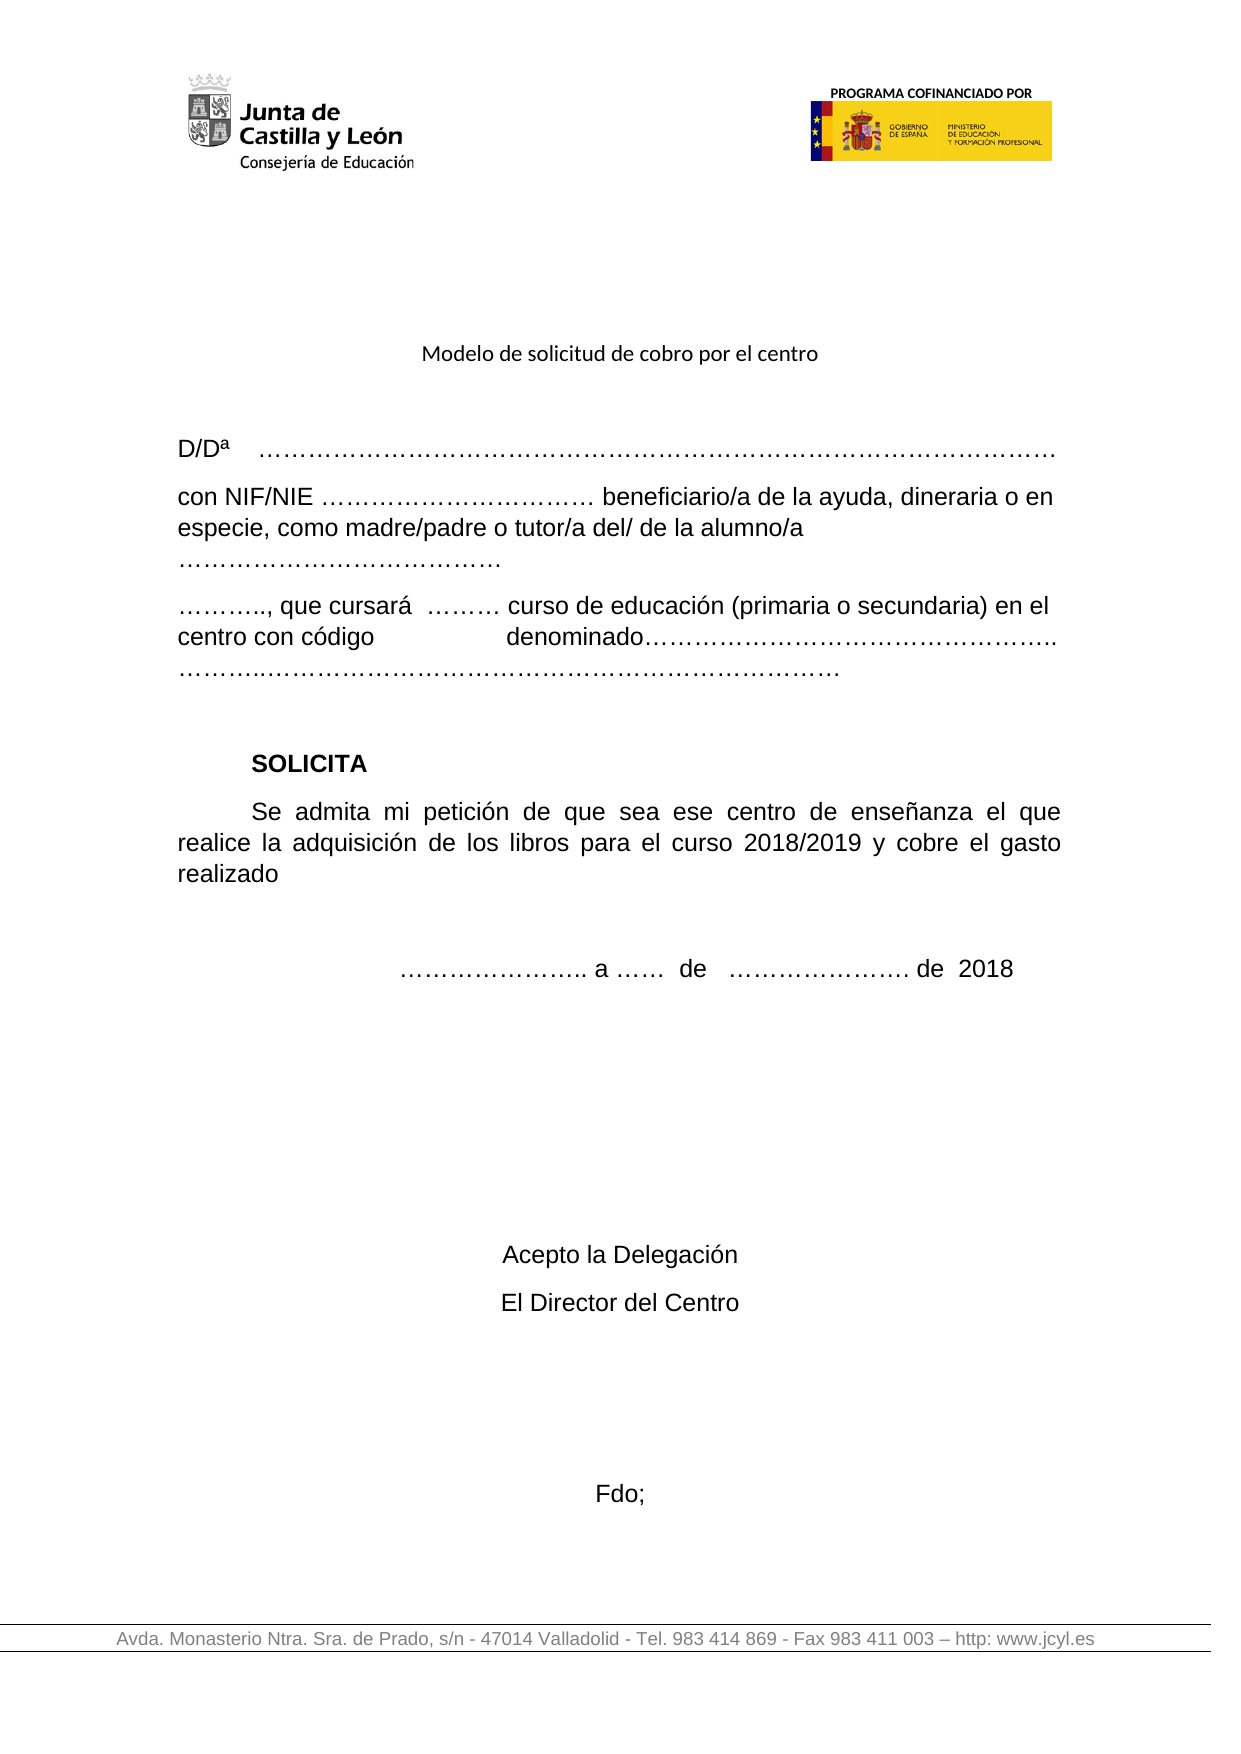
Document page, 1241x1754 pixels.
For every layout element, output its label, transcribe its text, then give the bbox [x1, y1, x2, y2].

text Acepto la Delegación [177, 1240, 1063, 1269]
text Modelo de solicitud de cobro por el centro [177, 339, 1063, 367]
text Se admita mi petición de que sea ese centro de enseñanza el que realice la adquisición de los libros para el curso 2018/2019 y cobre el gasto realizado [177, 796, 1063, 887]
text SOLICITA [177, 749, 1063, 777]
text con NIF/NIE …………………………… beneficiario/a de la ayuda, dineraria o en especie, como madre/padre o tutor/a del/ de la alumno/a ………………………………… [177, 481, 1063, 572]
picture [810, 101, 1052, 161]
text ……….., que cursará ……… curso de educación (primaria o secundaria) en el centro con código denominado………………………………………….. ………..…………………………………………………………… [177, 591, 1063, 682]
text El Director del Centro [177, 1288, 1063, 1317]
text D/Dª …………………………………………………………………………………… [177, 434, 1063, 462]
picture [188, 73, 414, 171]
text Fdo; [177, 1479, 1063, 1507]
text ………………….. a …… de …………………. de 2018 [177, 954, 1063, 983]
